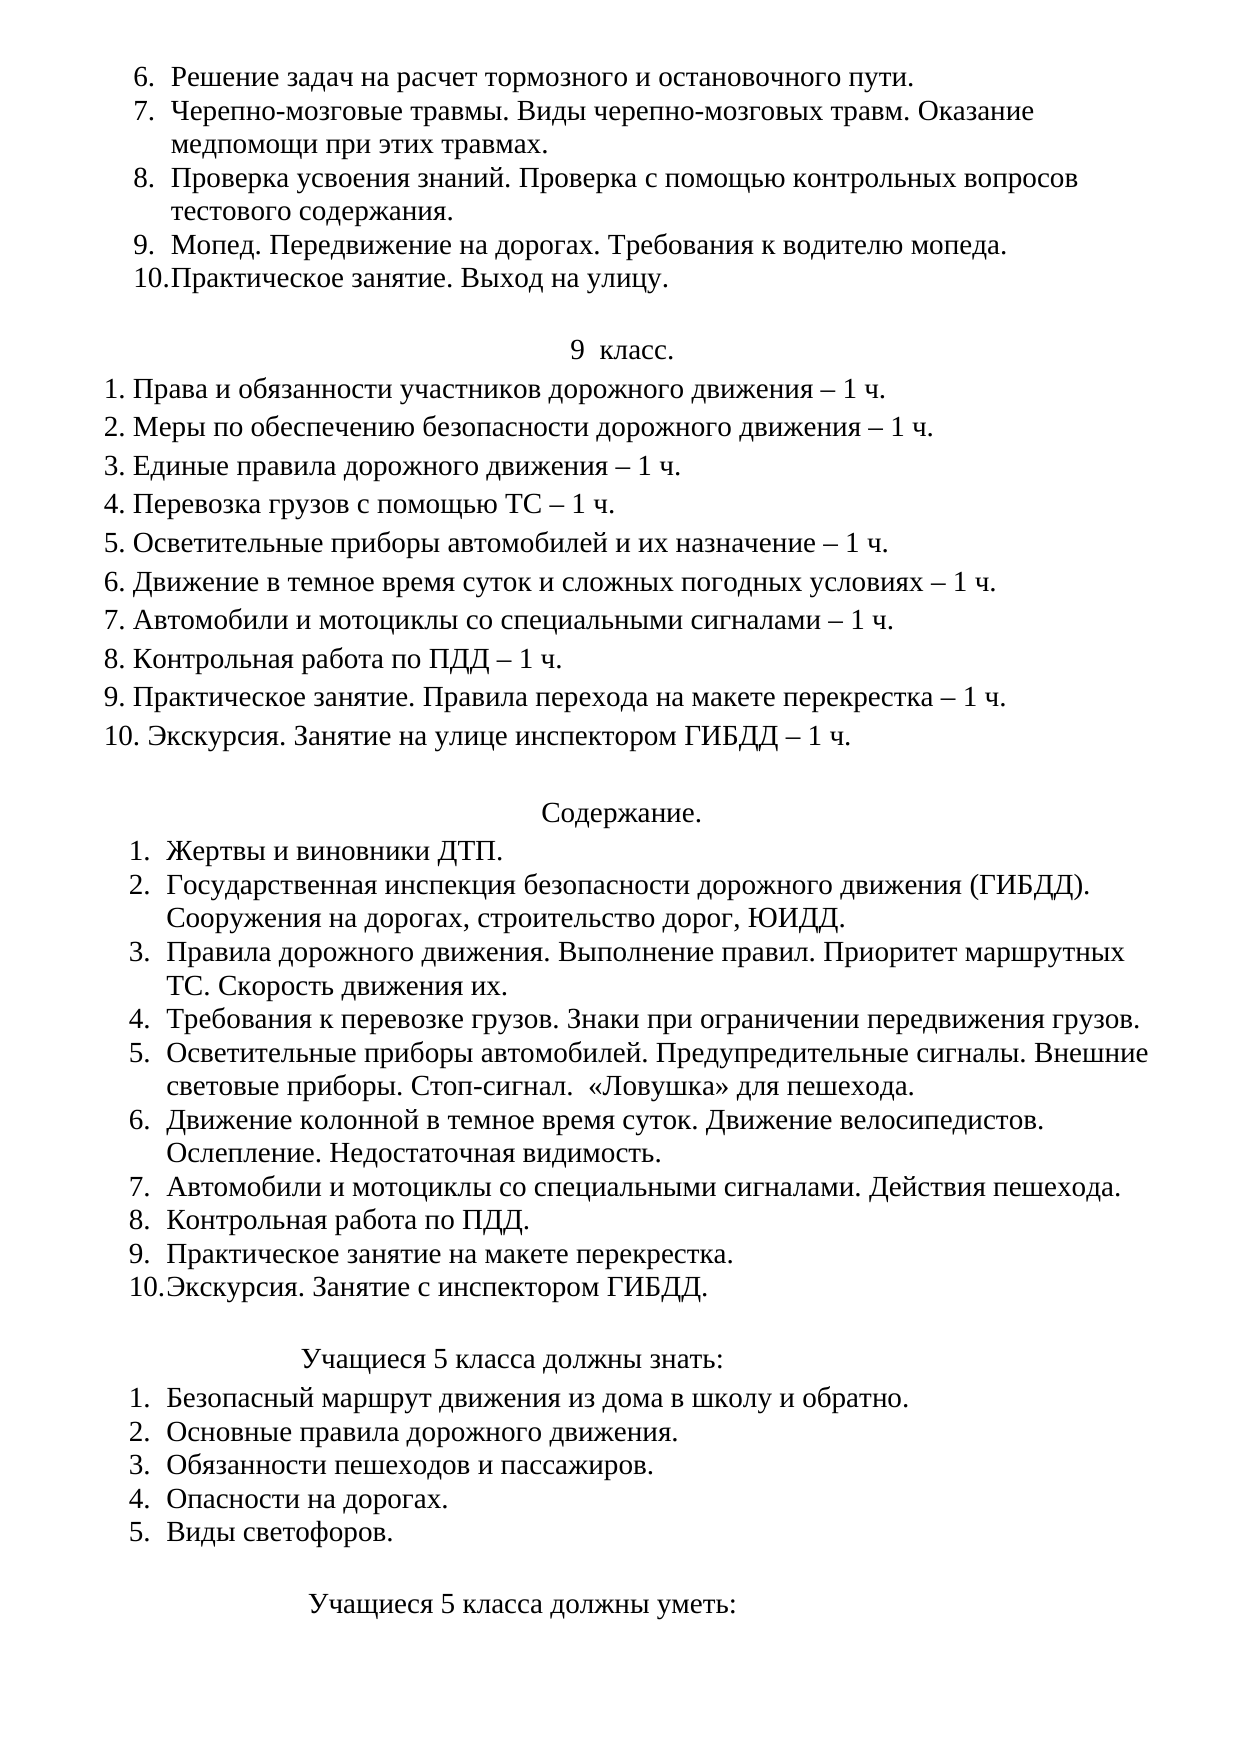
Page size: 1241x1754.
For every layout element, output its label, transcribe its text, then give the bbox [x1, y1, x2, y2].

list Правила дорожного движения. Выполнение правил. Приоритет маршрутных ТС. Скорость движения их. [128, 934, 1152, 1001]
text Учащиеся 5 класса должны уметь: [103, 1586, 1152, 1620]
list Мопед. Передвижение на дорогах. Требования к водителю мопеда. [133, 227, 1152, 260]
text 1. Права и обязанности участников дорожного движения – 1 ч. [103, 371, 1152, 404]
list Основные правила дорожного движения. [128, 1414, 1152, 1447]
list Практическое занятие на макете перекрестка. [128, 1236, 1152, 1269]
text 9. Практическое занятие. Правила перехода на макете перекрестка – 1 ч. [103, 679, 1152, 713]
text 5. Осветительные приборы автомобилей и их назначение – 1 ч. [103, 525, 1152, 559]
text 7. Автомобили и мотоциклы со специальными сигналами – 1 ч. [103, 602, 1152, 636]
list Проверка усвоения знаний. Проверка с помощью контрольных вопросов тестового содержания. [133, 160, 1152, 227]
list Решение задач на расчет тормозного и остановочного пути. [133, 59, 1152, 93]
list Безопасный маршрут движения из дома в школу и обратно. [128, 1380, 1152, 1414]
list Контрольная работа по ПДД. [128, 1202, 1152, 1236]
list Практическое занятие. Выход на улицу. [133, 260, 1152, 294]
list Черепно-мозговые травмы. Виды черепно-мозговых травм. Оказание медпомощи при этих травмах. [133, 93, 1152, 160]
text 8. Контрольная работа по ПДД – 1 ч. [103, 641, 1152, 674]
text 3. Единые правила дорожного движения – 1 ч. [103, 448, 1152, 482]
list Виды светофоров. [128, 1514, 1152, 1548]
text 4. Перевозка грузов с помощью ТС – 1 ч. [103, 487, 1152, 520]
text 10. Экскурсия. Занятие на улице инспектором ГИБДД – 1 ч. [103, 718, 1152, 751]
list Обязанности пешеходов и пассажиров. [128, 1447, 1152, 1481]
list Опасности на дорогах. [128, 1481, 1152, 1514]
text 2. Меры по обеспечению безопасности дорожного движения – 1 ч. [103, 409, 1152, 443]
list Автомобили и мотоциклы со специальными сигналами. Действия пешехода. [128, 1169, 1152, 1202]
list Экскурсия. Занятие с инспектором ГИБДД. [128, 1269, 1152, 1303]
list Движение колонной в темное время суток. Движение велосипедистов. Ослепление. Недостаточная видимость. [128, 1102, 1152, 1169]
list Жертвы и виновники ДТП. [128, 833, 1152, 867]
text Учащиеся 5 класса должны знать: [103, 1342, 1152, 1375]
list Требования к перевозке грузов. Знаки при ограничении передвижения грузов. [128, 1001, 1152, 1035]
text 9 класс. [103, 332, 1152, 366]
list Государственная инспекция безопасности дорожного движения (ГИБДД). Сооружения на дорогах, строительство дорог, ЮИДД. [128, 867, 1152, 934]
text 6. Движение в темное время суток и сложных погодных условиях – 1 ч. [103, 564, 1152, 597]
text Содержание. [103, 795, 1152, 828]
list Осветительные приборы автомобилей. Предупредительные сигналы. Внешние световые приборы. Стоп-сигнал. «Ловушка» для пешехода. [128, 1035, 1152, 1102]
